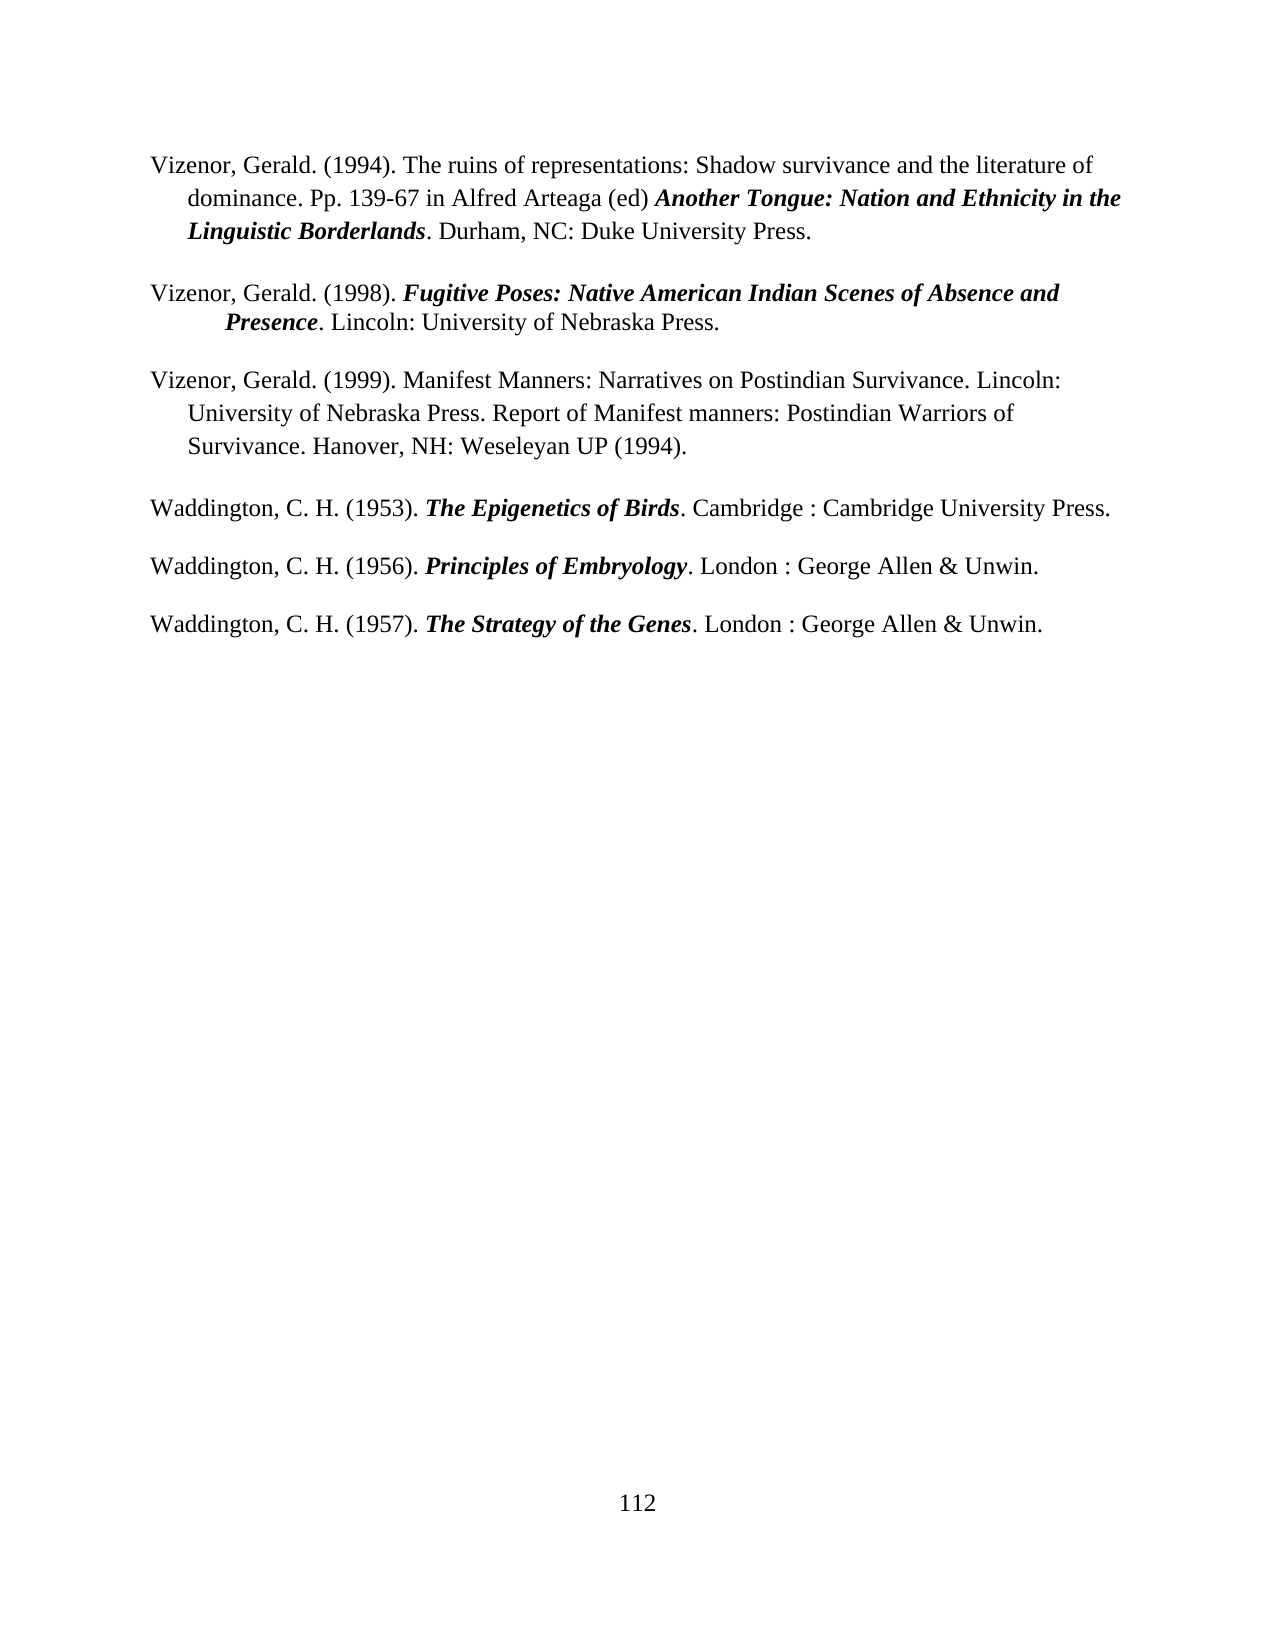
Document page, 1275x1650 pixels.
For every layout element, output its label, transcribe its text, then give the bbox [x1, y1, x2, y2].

text Waddington, C. H. (1957). The Strategy of the Genes. London : George Allen & Unwin. [150, 609, 1125, 638]
text Waddington, C. H. (1956). Principles of Embryology. London : George Allen & Unwin. [150, 551, 1125, 580]
text Waddington, C. H. (1953). The Epigenetics of Birds. Cambridge : Cambridge University Press. [150, 493, 1125, 522]
text Vizenor, Gerald. (1994). The ruins of representations: Shadow survivance and the literature of dominance. Pp. 139-67 in Alfred Arteaga (ed) Another Tongue: Nation and Ethnicity in the Linguistic Borderlands. Durham, NC: Duke University Press. [150, 150, 1125, 245]
text Vizenor, Gerald. (1998). Fugitive Poses: Native American Indian Scenes of Absence and Presence. Lincoln: University of Nebraska Press. [150, 278, 1125, 336]
text Vizenor, Gerald. (1999). Manifest Manners: Narratives on Postindian Survivance. Lincoln: University of Nebraska Press. Report of Manifest manners: Postindian Warriors of Survivance. Hanover, NH: Weseleyan UP (1994). [150, 365, 1125, 460]
